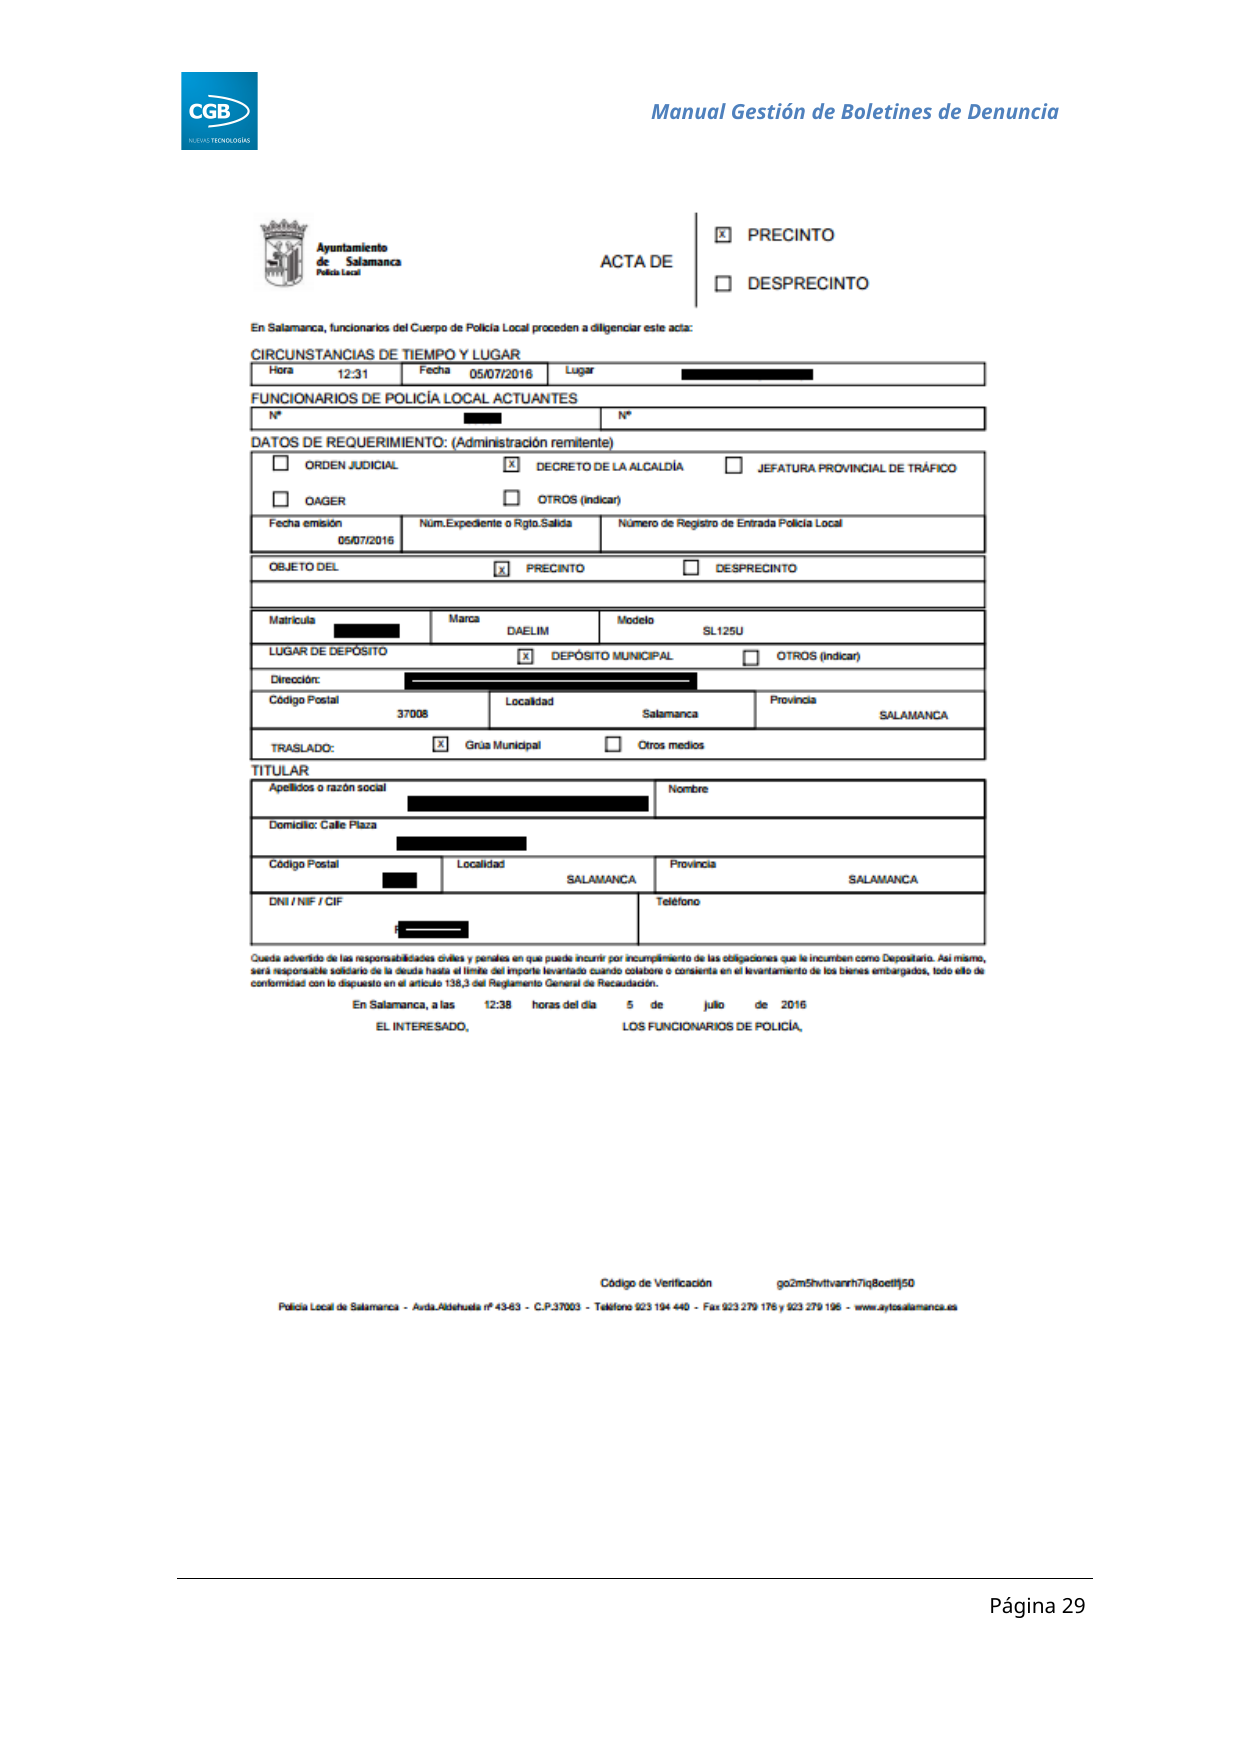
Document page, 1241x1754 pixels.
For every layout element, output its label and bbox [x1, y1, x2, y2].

picture [190, 104, 201, 118]
picture [209, 177, 1031, 1345]
picture [203, 104, 229, 118]
